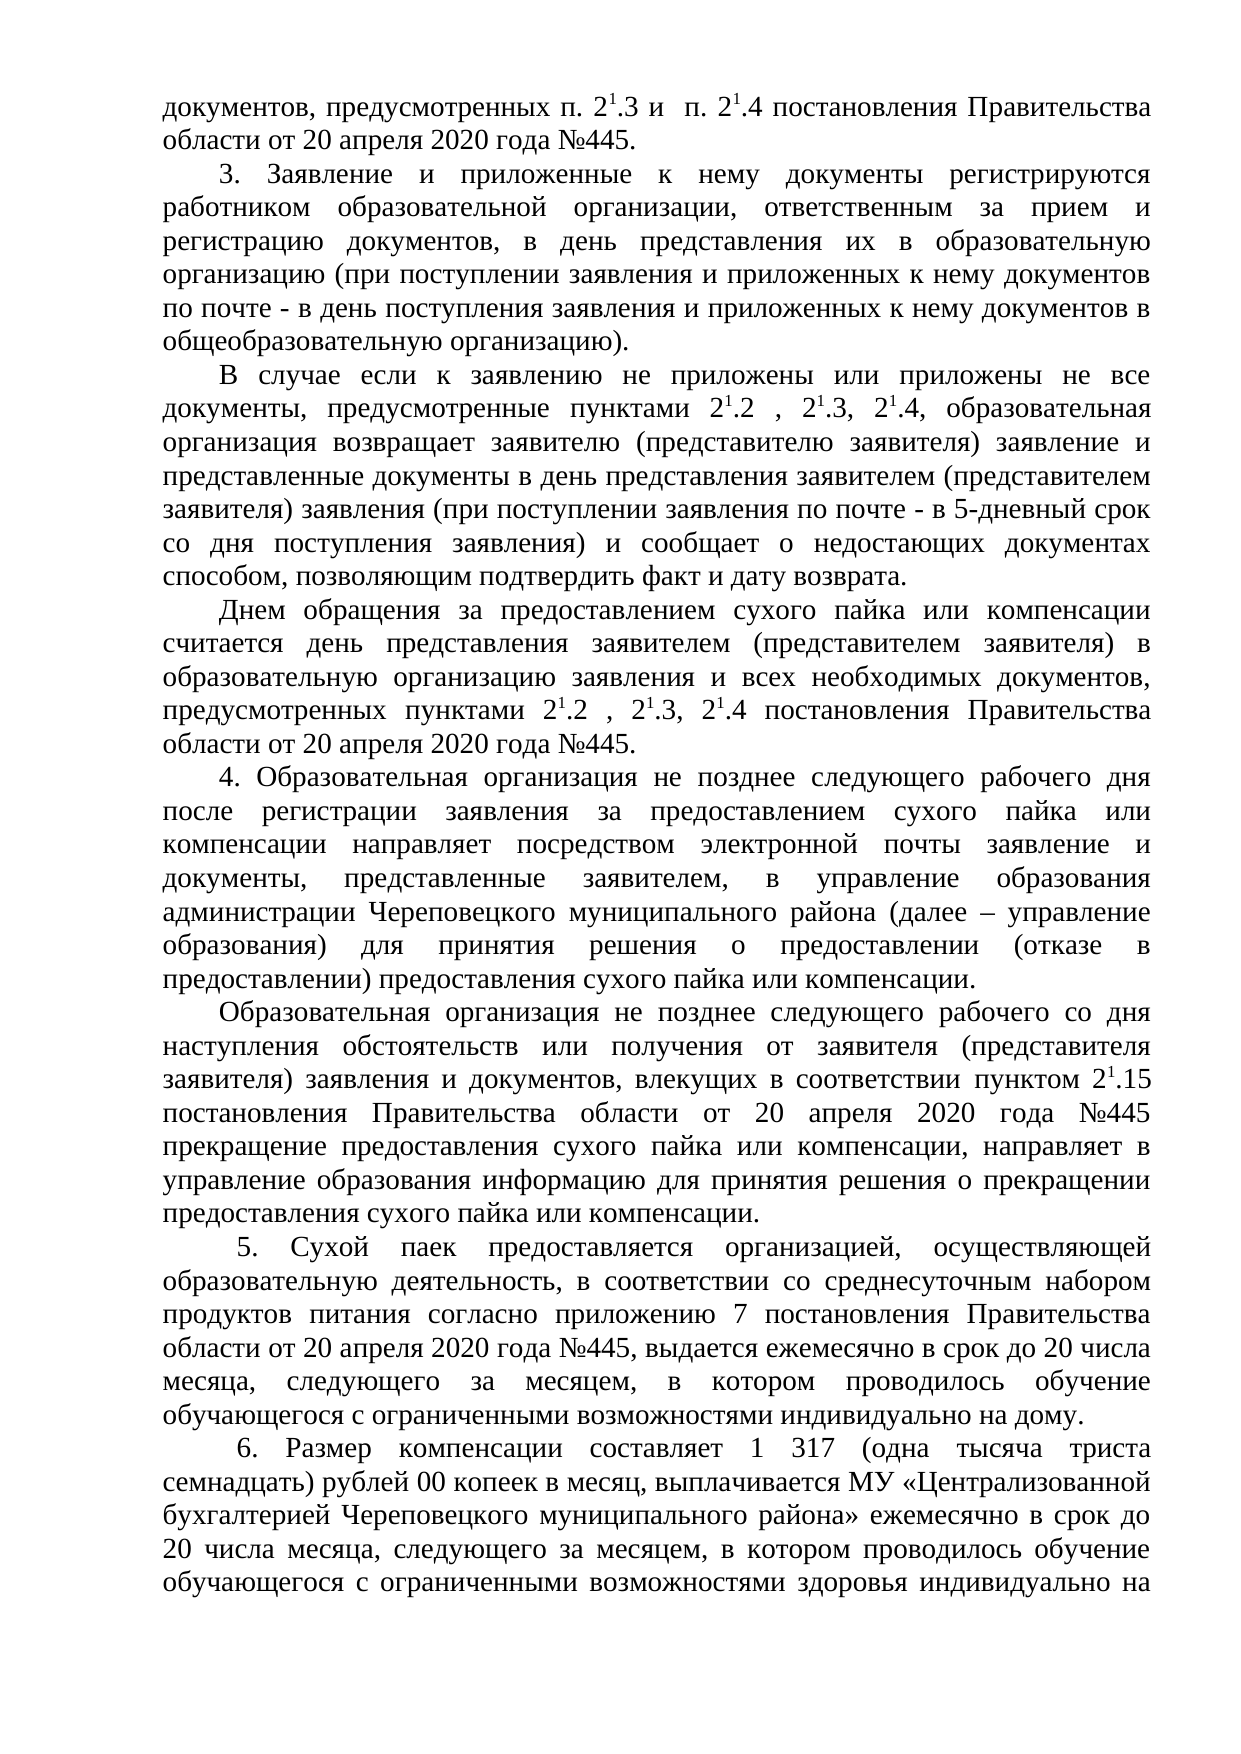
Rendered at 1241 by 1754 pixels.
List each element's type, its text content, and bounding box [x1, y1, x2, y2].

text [162, 89, 1152, 156]
text В случае если к заявлению не приложены или приложены не все документы, предусмотренные пунктами 21.2 , 21.3, 21.4, образовательная организация возвращает заявителю (представителю заявителя) заявление и представленные документы в день представления заявителем (представителем заявителя) заявления (при поступлении заявления по почте - в 5-дневный срок со дня поступления заявления) и сообщает о недостающих документах способом, позволяющим подтвердить факт и дату возврата. [162, 357, 1152, 592]
text Образовательная организация не позднее следующего рабочего со дня наступления обстоятельств или получения от заявителя (представителя заявителя) заявления и документов, влекущих в соответствии пунктом 21.15 постановления Правительства области от 20 апреля 2020 года №445 прекращение предоставления сухого пайка или компенсации, направляет в управление образования информацию для принятия решения о прекращении предоставления сухого пайка или компенсации. [162, 994, 1152, 1229]
text 5. Сухой паек предоставляется организацией, осуществляющей образовательную деятельность, в соответствии со среднесуточным набором продуктов питания согласно приложению 7 постановления Правительства области от 20 апреля 2020 года №445, выдается ежемесячно в срок до 20 числа месяца, следующего за месяцем, в котором проводилось обучение обучающегося с ограниченными возможностями индивидуально на дому. [162, 1229, 1152, 1430]
text 4. Образовательная организация не позднее следующего рабочего дня после регистрации заявления за предоставлением сухого пайка или компенсации направляет посредством электронной почты заявление и документы, представленные заявителем, в управление образования администрации Череповецкого муниципального района (далее – управление образования) для принятия решения о предоставлении (отказе в предоставлении) предоставления сухого пайка или компенсации. [162, 759, 1152, 994]
text Днем обращения за предоставлением сухого пайка или компенсации считается день представления заявителем (представителем заявителя) в образовательную организацию заявления и всех необходимых документов, предусмотренных пунктами 21.2 , 21.3, 21.4 постановления Правительства области от 20 апреля 2020 года №445. [162, 592, 1152, 759]
text 3. Заявление и приложенные к нему документы регистрируются работником образовательной организации, ответственным за прием и регистрацию документов, в день представления их в образовательную организацию (при поступлении заявления и приложенных к нему документов по почте - в день поступления заявления и приложенных к нему документов в общеобразовательную организацию). [162, 156, 1152, 357]
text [162, 1430, 1152, 1598]
